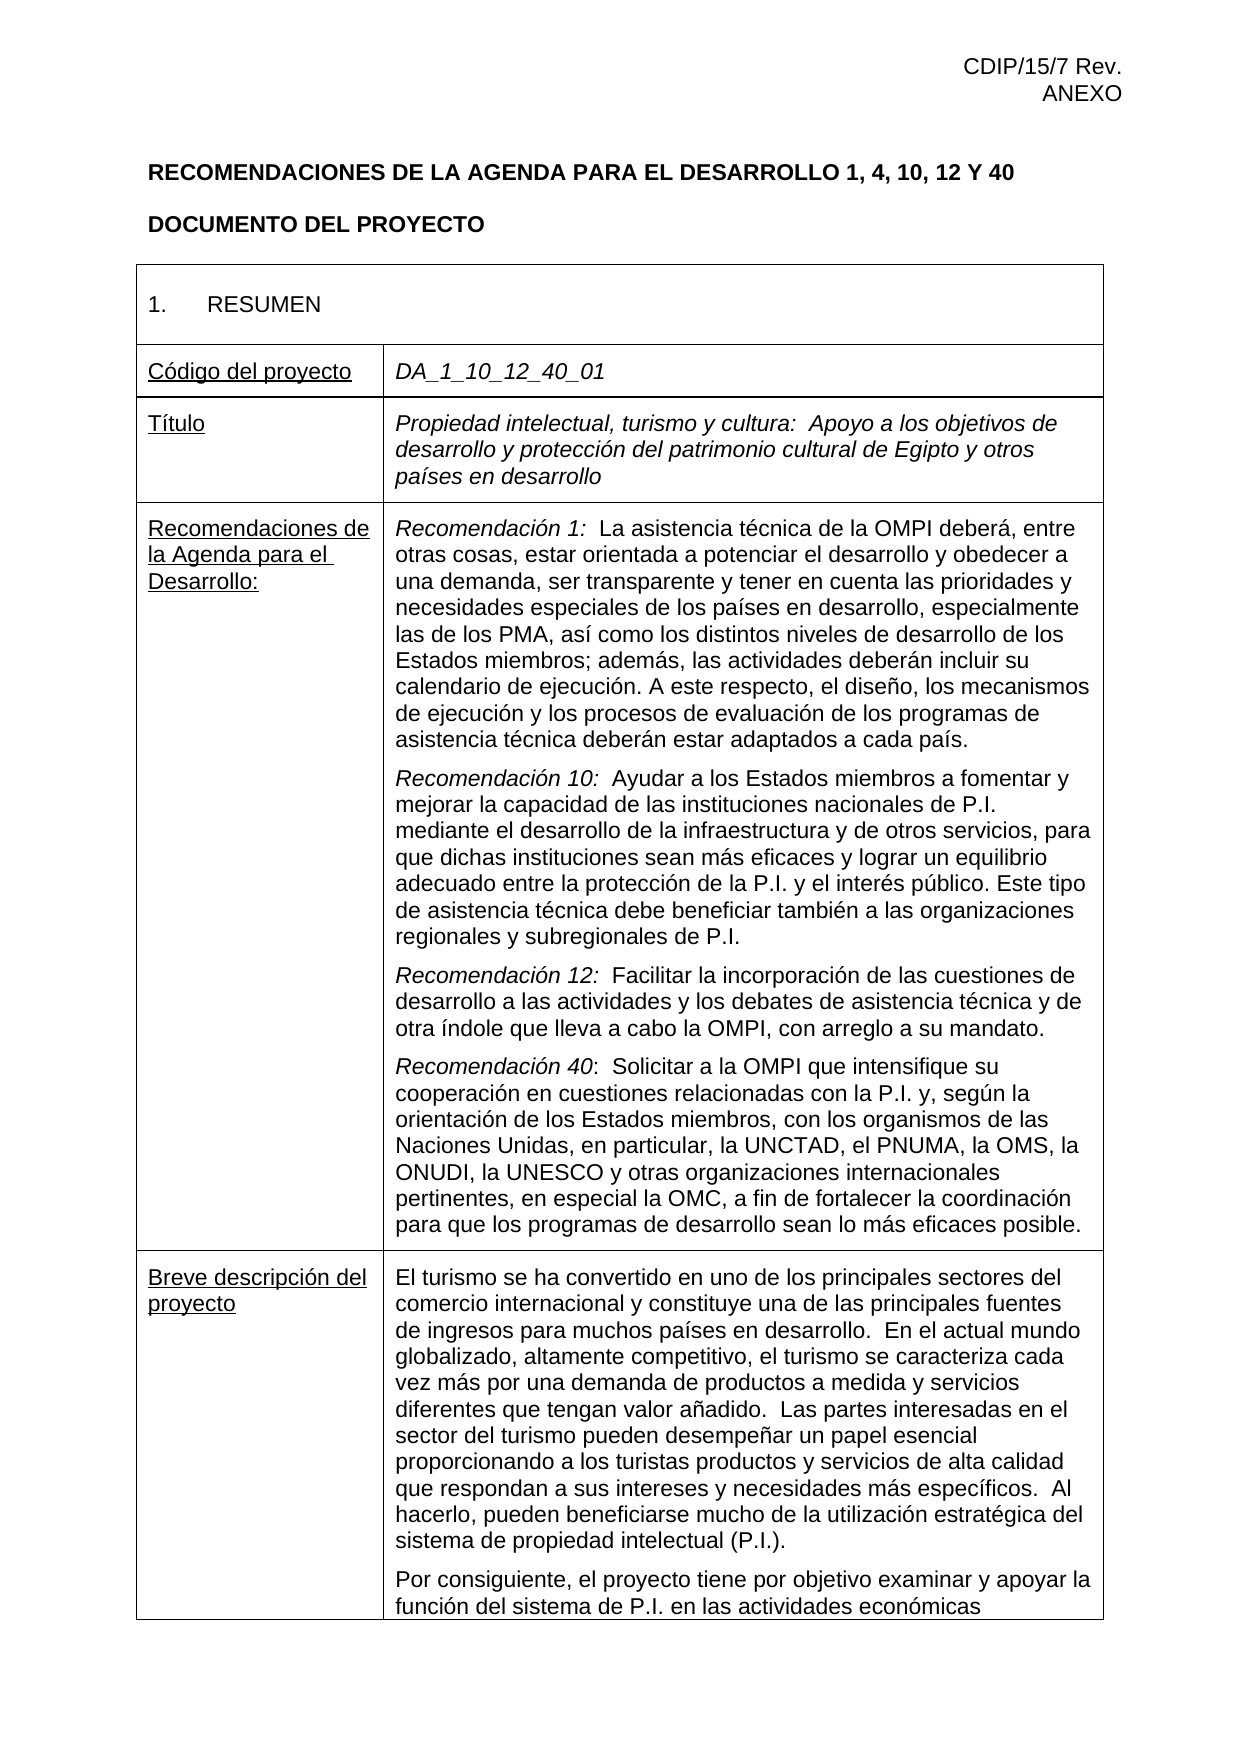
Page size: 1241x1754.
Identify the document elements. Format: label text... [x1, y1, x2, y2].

table_header RESUMEN [137, 265, 1103, 344]
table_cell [137, 1251, 383, 1619]
table_cell DA_1_10_12_40_01 [384, 345, 1103, 396]
text RECOMENDACIONES DE LA AGENDA PARA EL DESARROLLO 1, 4, 10, 12 Y 40 [148, 158, 1122, 185]
table_cell Código del proyecto [137, 345, 383, 396]
table_cell Recomendación 1: La asistencia técnica de la OMPI deberá, entre otras cosas, estar orientada a potenciar el desarrollo y obedecer a una demanda, ser transparente y tener en cuenta las prioridades y necesidades especiales de los países en desarrollo, especialmente las de los PMA, así como los distintos niveles de desarrollo de los Estados miembros; además, las actividades deberán incluir su calendario de ejecución. A este respecto, el diseño, los mecanismos de ejecución y los procesos de evaluación de los programas de asistencia técnica deberán estar adaptados a cada país. Recomendación 10: Ayudar a los Estados miembros a fomentar y mejorar la capacidad de las instituciones nacionales de P.I. mediante el desarrollo de la infraestructura y de otros servicios, para que dichas instituciones sean más eficaces y lograr un equilibrio adecuado entre la protección de la P.I. y el interés público. Este tipo de asistencia técnica debe beneficiar también a las organizaciones regionales y subregionales de P.I. Recomendación 12: Facilitar la incorporación de las cuestiones de desarrollo a las actividades y los debates de asistencia técnica y de otra índole que lleva a cabo la OMPI, con arreglo a su mandato. Recomendación 40: Solicitar a la OMPI que intensifique su cooperación en cuestiones relacionadas con la P.I. y, según la orientación de los Estados miembros, con los organismos de las Naciones Unidas, en particular, la UNCTAD, el PNUMA, la OMS, la ONUDI, la UNESCO y otras organizaciones internacionales pertinentes, en especial la OMC, a fin de fortalecer la coordinación para que los programas de desarrollo sean lo más eficaces posible. [384, 503, 1103, 1250]
text DOCUMENTO DEL PROYECTO [148, 211, 1122, 238]
table_cell Recomendaciones de la Agenda para el Desarrollo: [137, 503, 383, 1250]
table_cell Propiedad intelectual, turismo y cultura: Apoyo a los objetivos de desarrollo y protección del patrimonio cultural de Egipto y otros países en desarrollo [384, 398, 1103, 502]
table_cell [384, 1251, 1103, 1619]
table_cell Título [137, 398, 383, 502]
